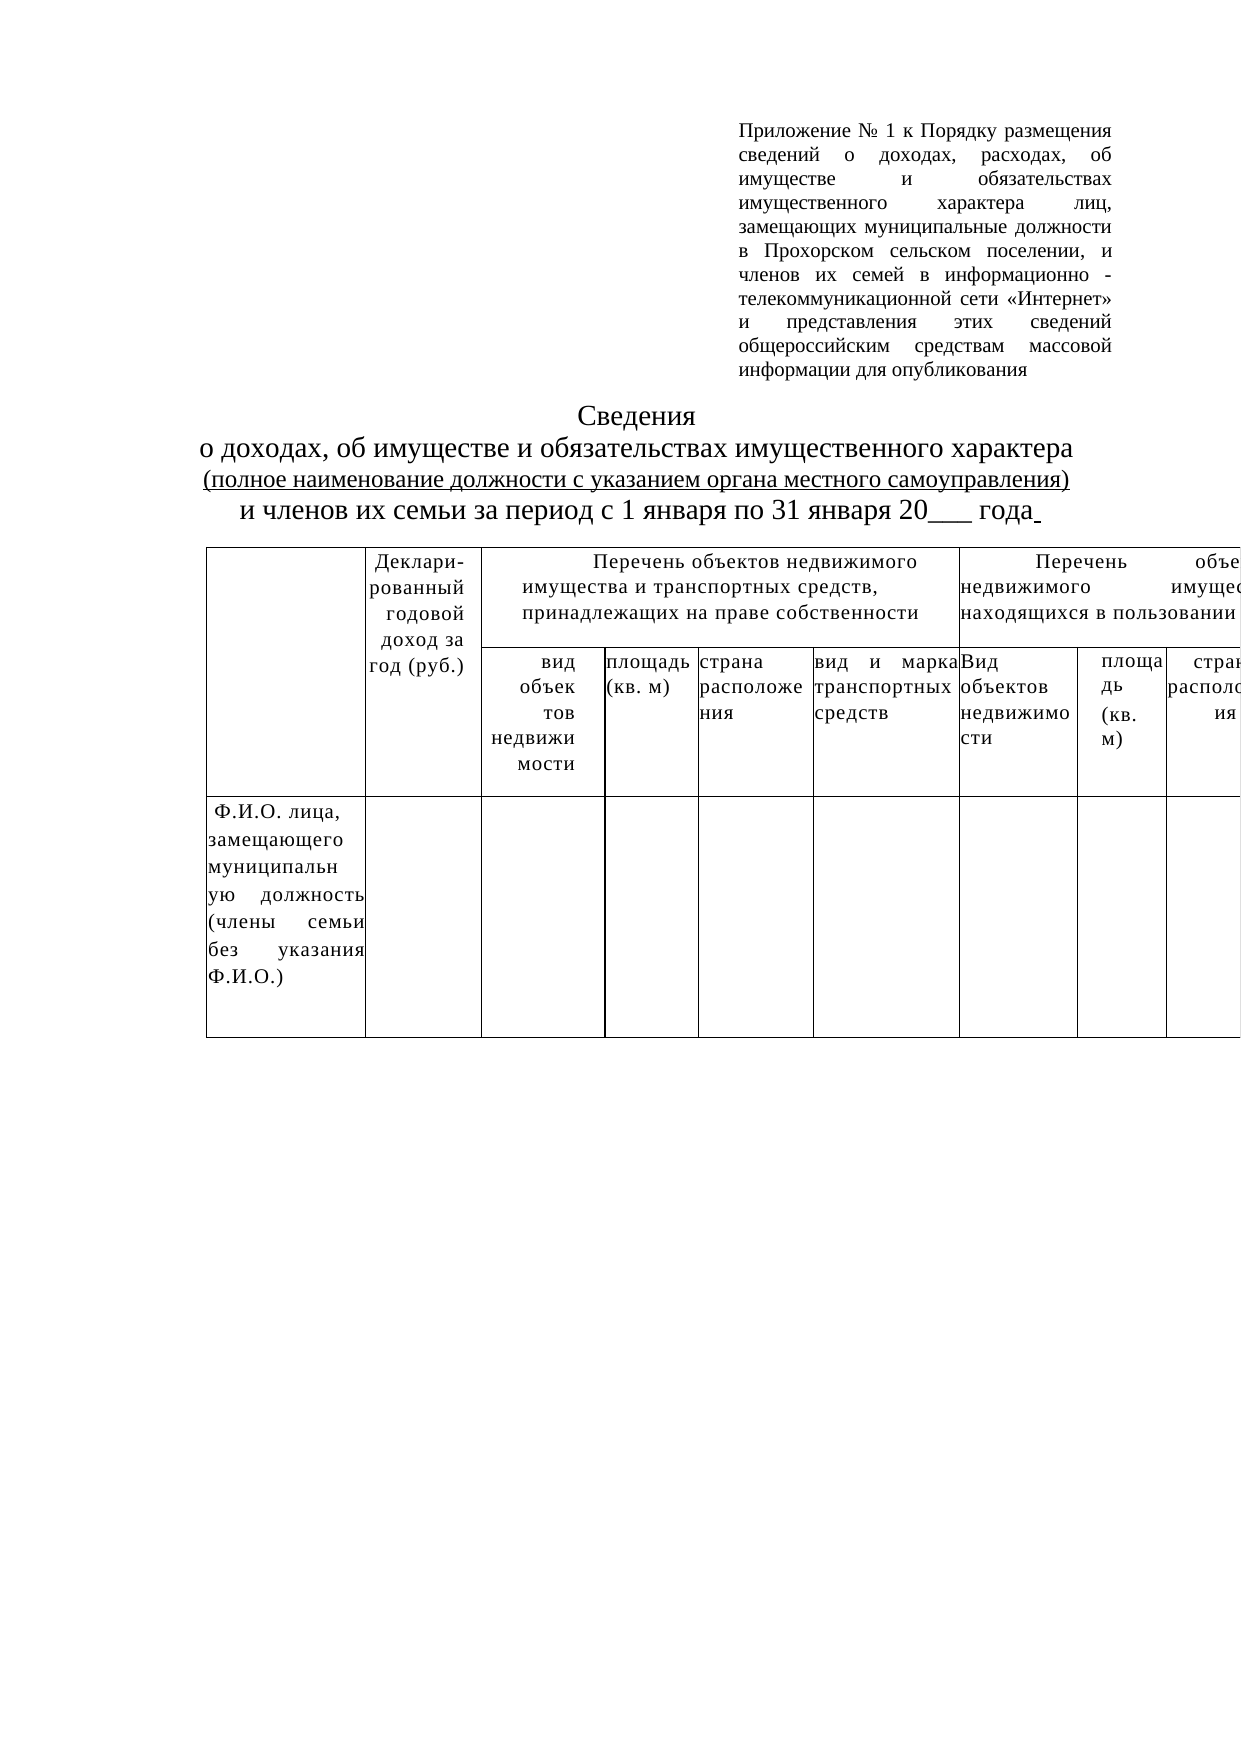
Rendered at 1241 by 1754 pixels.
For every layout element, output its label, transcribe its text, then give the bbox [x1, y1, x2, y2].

table_cell [1167, 797, 1240, 1037]
text и членов их семьи за период с 1 января по 31 января 20___ года [192, 492, 1081, 526]
table_cell [814, 797, 959, 1037]
table_cell [1078, 797, 1166, 1037]
table_header Перечень объектов недвижимого имущества, находящихся в пользовании [960, 548, 1240, 647]
table_header Перечень объектов недвижимого имущества и транспортных средств, принадлежащих на праве собственности [482, 548, 959, 647]
table_cell площадь (кв. м) [1078, 648, 1166, 796]
table_cell [482, 797, 604, 1037]
table_cell Вид объектов недвижимости [960, 648, 1077, 796]
text Сведения [192, 406, 1081, 430]
table_cell страна расположения [1167, 648, 1240, 796]
table_cell Ф.И.О. лица, замещающего муниципальн ую должность (члены семьи без указания Ф.И.О.) [207, 797, 365, 1037]
table_cell [699, 797, 813, 1037]
table_cell площадь (кв. м) [606, 648, 698, 796]
table_header [207, 548, 365, 796]
table_cell [960, 797, 1077, 1037]
text Приложение № 1 к Порядку размещения сведений о доходах, расходах, об имуществе и обязательствах имущественного характера лиц, замещающих муниципальные должности в Прохорском сельском поселении, и членов их семей в информационно -телекоммуникационной сети «Интернет» и представления этих сведений общероссийским средствам массовой информации для опубликования [738, 118, 1112, 382]
text (полное наименование должности с указанием органа местного самоуправления) [192, 464, 1081, 492]
table_cell [606, 797, 698, 1037]
table_cell [366, 797, 481, 1037]
table_cell страна расположения [699, 648, 813, 796]
table_cell вид и марка транспортных средств [814, 648, 959, 796]
table_header Декларированный годовой доход за год (руб.) [366, 548, 481, 796]
table_cell вид объек тов недвижи мости [482, 648, 604, 796]
text о доходах, об имуществе и обязательствах имущественного характера [192, 430, 1081, 464]
